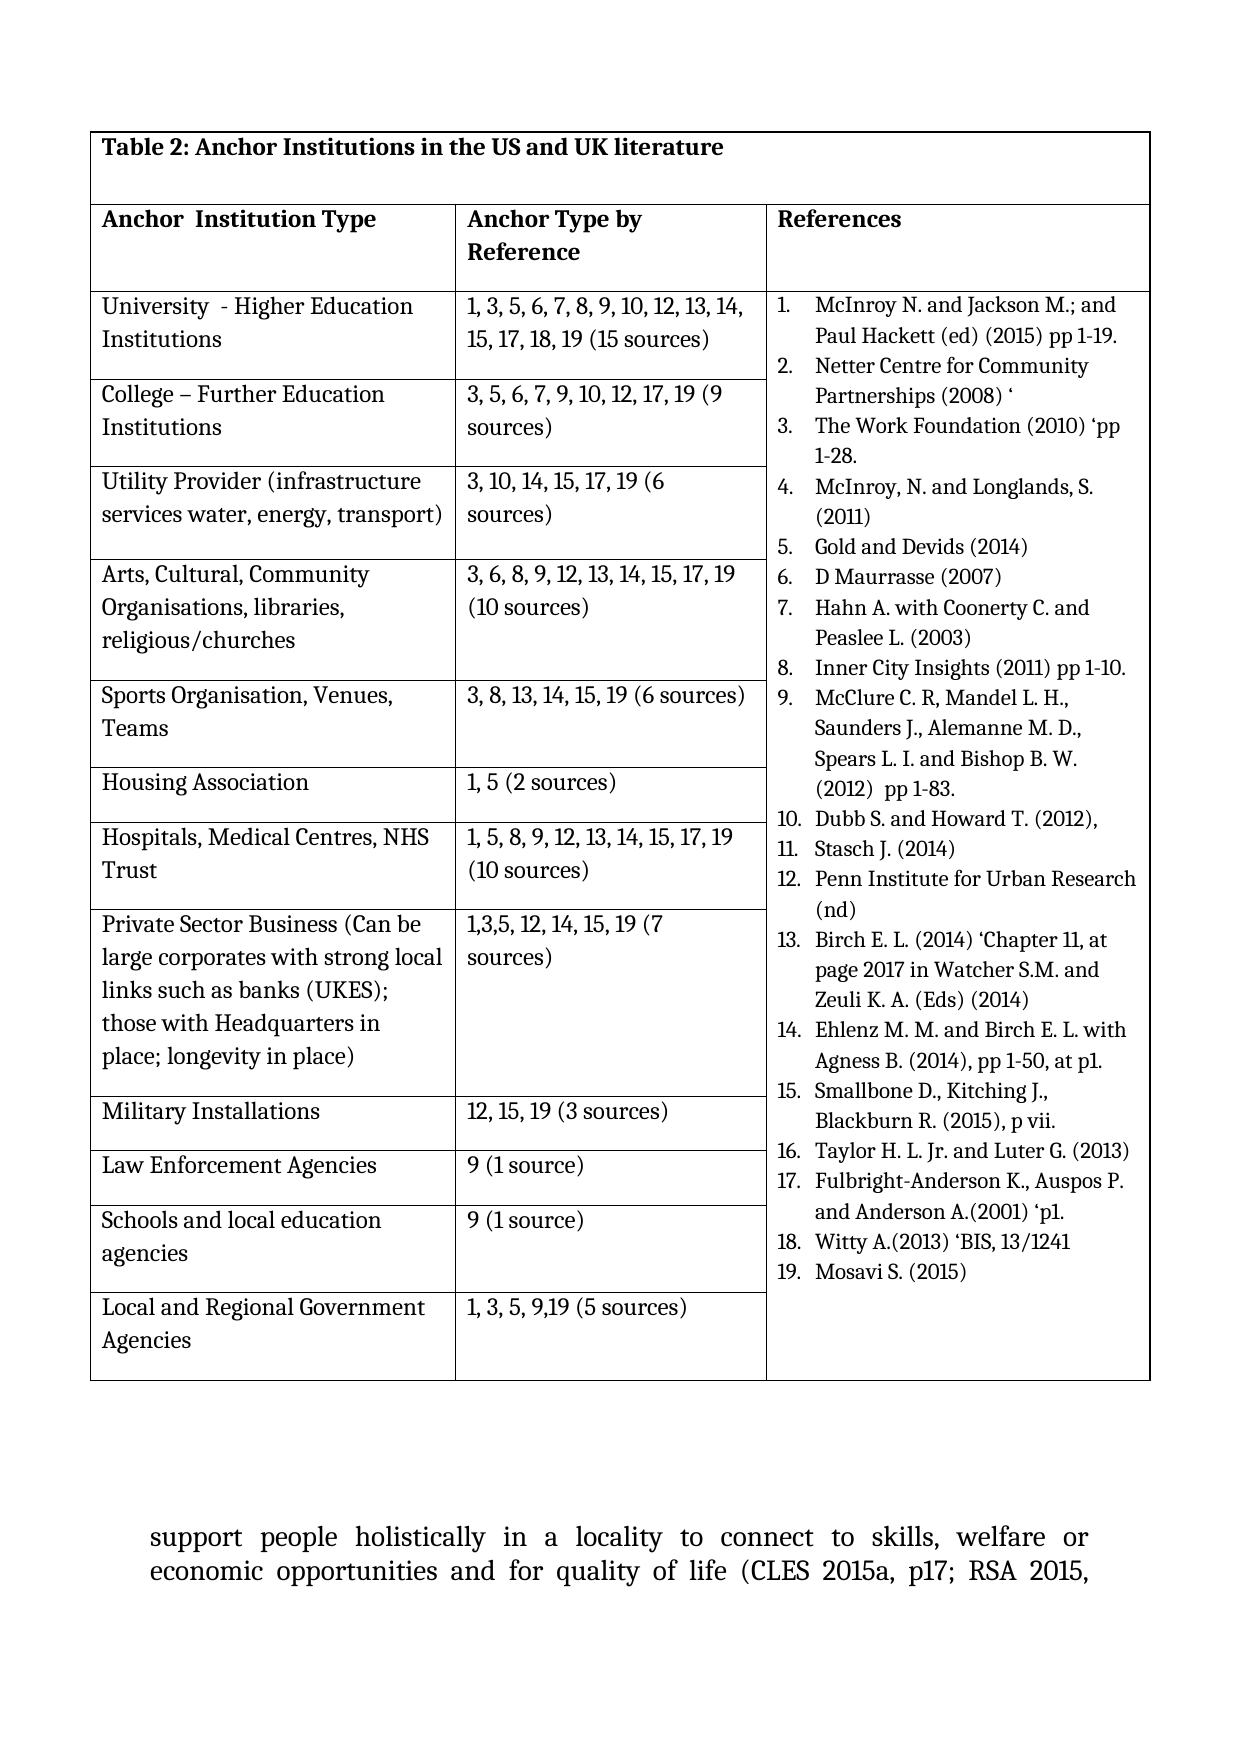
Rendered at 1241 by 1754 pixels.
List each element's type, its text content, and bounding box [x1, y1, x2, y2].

table_cell Schools and local education agencies [91, 1206, 455, 1292]
table_cell 1, 5 (2 sources) [456, 768, 766, 822]
table_cell 1, 3, 5, 6, 7, 8, 9, 10, 12, 13, 14, 15, 17, 18, 19 (15 sources) [456, 292, 766, 379]
table_cell Housing Association [91, 768, 455, 822]
table_cell Private Sector Business (Can be large corporates with strong local links such as banks (UKES); those with Headquarters in place; longevity in place) [91, 910, 455, 1096]
table_cell Military Installations [91, 1097, 455, 1150]
table_cell 9 (1 source) [456, 1151, 766, 1204]
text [150, 1521, 1090, 1588]
table_cell Anchor Type by Reference [456, 205, 766, 291]
table_cell 1, 3, 5, 9,19 (5 sources) [456, 1293, 766, 1379]
table_cell Local and Regional Government Agencies [91, 1293, 455, 1379]
table_cell 3, 5, 6, 7, 9, 10, 12, 17, 19 (9 sources) [456, 380, 766, 466]
table_cell 3, 10, 14, 15, 17, 19 (6 sources) [456, 467, 766, 559]
table_cell Utility Provider (infrastructure services water, energy, transport) [91, 467, 455, 559]
table_cell College – Further Education Institutions [91, 380, 455, 466]
table_cell Hospitals, Medical Centres, NHS Trust [91, 823, 455, 909]
table_header Table 2: Anchor Institutions in the US and UK literature [91, 133, 1149, 204]
table_cell Arts, Cultural, Community Organisations, libraries, religious/churches [91, 560, 455, 679]
table_cell University - Higher Education Institutions [91, 292, 455, 379]
table_cell Law Enforcement Agencies [91, 1151, 455, 1204]
table_cell 9 (1 source) [456, 1206, 766, 1292]
table_cell 3, 6, 8, 9, 12, 13, 14, 15, 17, 19 (10 sources) [456, 560, 766, 679]
table_cell McInroy N. and Jackson M.; and Paul Hackett (ed) (2015) pp 1-19. Netter Centre for Community Partnerships (2008) ‘ The Work Foundation (2010) ‘pp 1-28. McInroy, N. and Longlands, S. (2011) Gold and Devids (2014) D Maurrasse (2007) Hahn A. with Coonerty C. and Peaslee L. (2003) Inner City Insights (2011) pp 1-10. McClure C. R, Mandel L. H., Saunders J., Alemanne M. D., Spears L. I. and Bishop B. W. (2012) pp 1-83. Dubb S. and Howard T. (2012), Stasch J. (2014) Penn Institute for Urban Research (nd) Birch E. L. (2014) ‘Chapter 11, at page 2017 in Watcher S.M. and Zeuli K. A. (Eds) (2014) Ehlenz M. M. and Birch E. L. with Agness B. (2014), pp 1-50, at p1. Smallbone D., Kitching J., Blackburn R. (2015), p vii. Taylor H. L. Jr. and Luter G. (2013) Fulbright-Anderson K., Auspos P. and Anderson A.(2001) ‘p1. Witty A.(2013) ‘BIS, 13/1241 Mosavi S. (2015) [767, 292, 1149, 1379]
table_cell 1, 5, 8, 9, 12, 13, 14, 15, 17, 19 (10 sources) [456, 823, 766, 909]
table_cell Anchor Institution Type [91, 205, 455, 291]
table_cell Sports Organisation, Venues, Teams [91, 681, 455, 767]
table_cell 12, 15, 19 (3 sources) [456, 1097, 766, 1150]
table_cell 1,3,5, 12, 14, 15, 19 (7 sources) [456, 910, 766, 1096]
table_cell References [767, 205, 1149, 291]
table_cell 3, 8, 13, 14, 15, 19 (6 sources) [456, 681, 766, 767]
